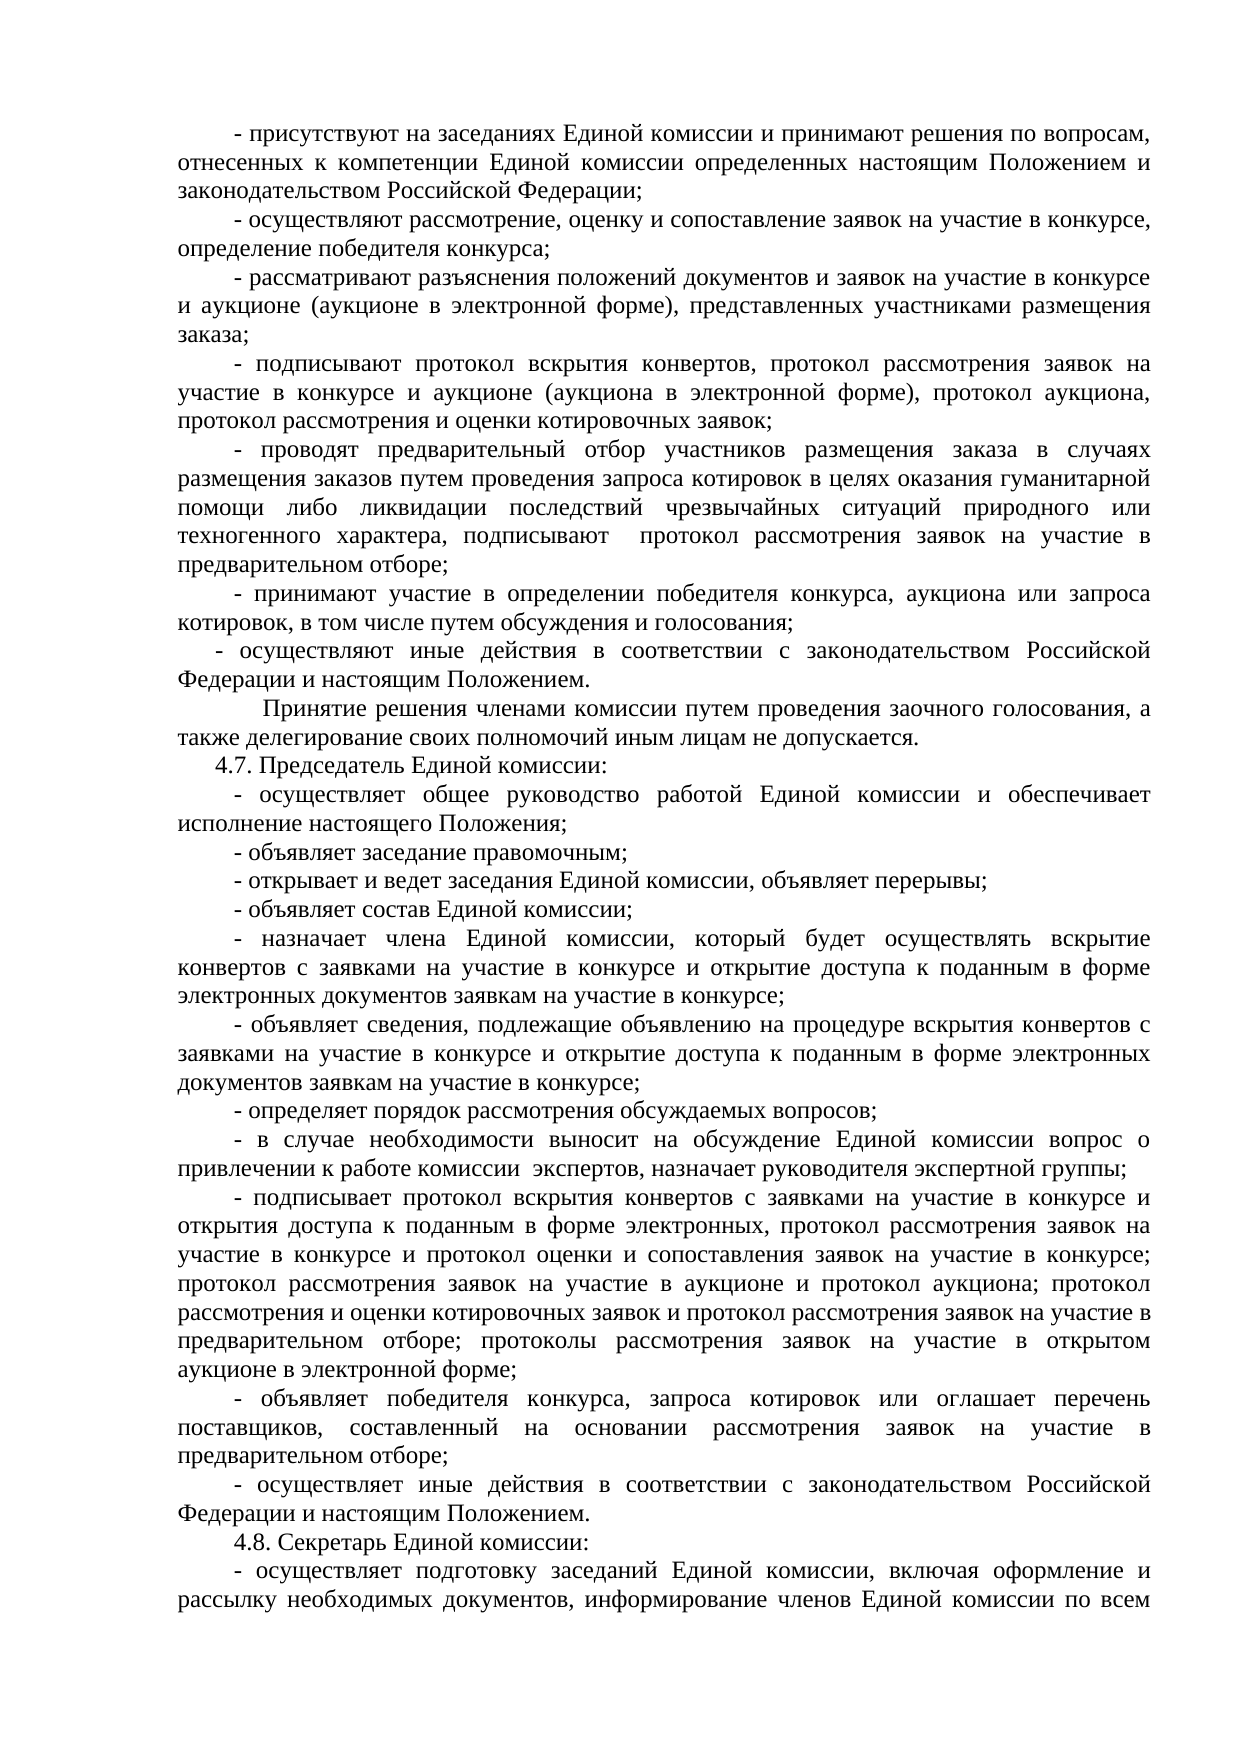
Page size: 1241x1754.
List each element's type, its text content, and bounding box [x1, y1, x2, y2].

text Принятие решения членами комиссии путем проведения заочного голосования, а также делегирование своих полномочий иным лицам не допускается. [177, 693, 1152, 751]
text - осуществляют иные действия в соответствии с законодательством Российской Федерации и настоящим Положением. [177, 636, 1152, 693]
text - объявляет сведения, подлежащие объявлению на процедуре вскрытия конвертов с заявками на участие в конкурсе и открытие доступа к поданным в форме электронных документов заявкам на участие в конкурсе; [177, 1009, 1152, 1096]
text - назначает члена Единой комиссии, который будет осуществлять вскрытие конвертов с заявками на участие в конкурсе и открытие доступа к поданным в форме электронных документов заявкам на участие в конкурсе; [177, 923, 1152, 1009]
text - объявляет состав Единой комиссии; [177, 894, 1152, 923]
text - рассматривают разъяснения положений документов и заявок на участие в конкурсе и аукционе (аукционе в электронной форме), представленных участниками размещения заказа; [177, 262, 1152, 348]
text - в случае необходимости выносит на обсуждение Единой комиссии вопрос о привлечении к работе комиссии экспертов, назначает руководителя экспертной группы; [177, 1124, 1152, 1182]
text - осуществляют рассмотрение, оценку и сопоставление заявок на участие в конкурсе, определение победителя конкурса; [177, 204, 1152, 262]
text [177, 1556, 1152, 1613]
text - объявляет заседание правомочным; [177, 837, 1152, 866]
text - присутствуют на заседаниях Единой комиссии и принимают решения по вопросам, отнесенных к компетенции Единой комиссии определенных настоящим Положением и законодательством Российской Федерации; [177, 118, 1152, 204]
text 4.8. Секретарь Единой комиссии: [177, 1527, 1152, 1556]
subtitle - проводят предварительный отбор участников размещения заказа в случаях размещения заказов путем проведения запроса котировок в целях оказания гуманитарной помощи либо ликвидации последствий чрезвычайных ситуаций природного или техногенного характера, подписывают протокол рассмотрения заявок на участие в предварительном отборе; [177, 434, 1152, 578]
text - объявляет победителя конкурса, запроса котировок или оглашает перечень поставщиков, составленный на основании рассмотрения заявок на участие в предварительном отборе; [177, 1383, 1152, 1469]
text 4.7. Председатель Единой комиссии: [177, 751, 1152, 779]
subtitle - принимают участие в определении победителя конкурса, аукциона или запроса котировок, в том числе путем обсуждения и голосования; [177, 578, 1152, 636]
text - подписывает протокол вскрытия конвертов с заявками на участие в конкурсе и открытия доступа к поданным в форме электронных, протокол рассмотрения заявок на участие в конкурсе и протокол оценки и сопоставления заявок на участие в конкурсе; протокол рассмотрения заявок на участие в аукционе и протокол аукциона; протокол рассмотрения и оценки котировочных заявок и протокол рассмотрения заявок на участие в предварительном отборе; протоколы рассмотрения заявок на участие в открытом аукционе в электронной форме; [177, 1182, 1152, 1383]
text - открывает и ведет заседания Единой комиссии, объявляет перерывы; [177, 866, 1152, 894]
text - осуществляет иные действия в соответствии с законодательством Российской Федерации и настоящим Положением. [177, 1469, 1152, 1527]
text - подписывают протокол вскрытия конвертов, протокол рассмотрения заявок на участие в конкурсе и аукционе (аукциона в электронной форме), протокол аукциона, протокол рассмотрения и оценки котировочных заявок; [177, 348, 1152, 434]
text - определяет порядок рассмотрения обсуждаемых вопросов; [177, 1096, 1152, 1124]
text - осуществляет общее руководство работой Единой комиссии и обеспечивает исполнение настоящего Положения; [177, 779, 1152, 837]
